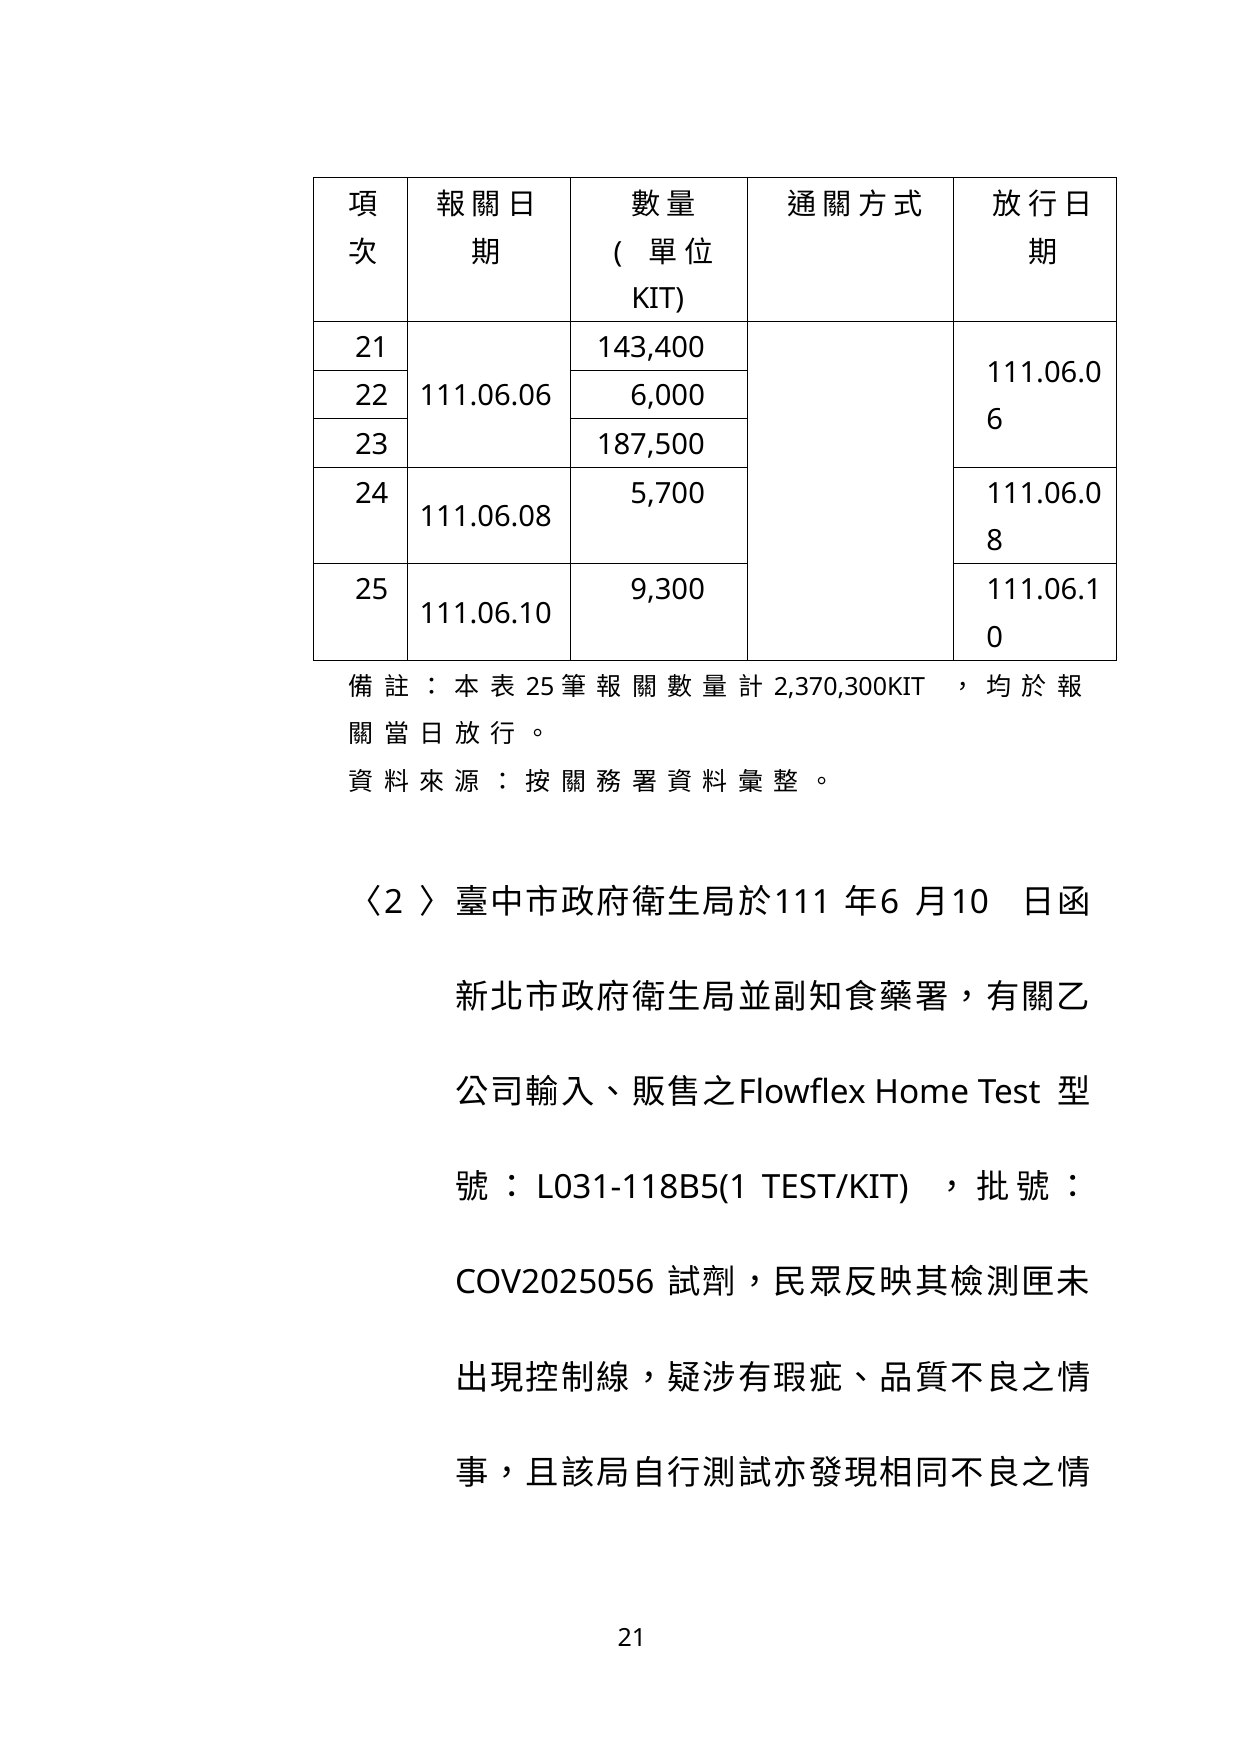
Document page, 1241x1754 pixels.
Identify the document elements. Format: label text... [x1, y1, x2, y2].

subtitle 資料來源：按關務署資料彙整。 [313, 756, 1092, 803]
table_cell 111.06.06 [408, 322, 570, 467]
table_cell 111.06.08 [408, 468, 570, 563]
table_cell 23 [314, 419, 407, 467]
table_cell 143,400 [571, 322, 747, 370]
table_header 數量 (單位KIT) [571, 178, 747, 321]
table_cell 111.06.10 [954, 564, 1116, 659]
table_cell 25 [314, 564, 407, 659]
table_header 通關方式 [748, 178, 953, 321]
table_header 報關日期 [408, 178, 570, 321]
table_header 項次 [314, 178, 407, 321]
table_cell 111.06.06 [954, 322, 1116, 467]
table_header 放行日期 [954, 178, 1116, 321]
table_cell 21 [314, 322, 407, 370]
table_cell 24 [314, 468, 407, 563]
table_cell 22 [314, 371, 407, 418]
table_cell 5,700 [571, 468, 747, 563]
table_cell 6,000 [571, 371, 747, 418]
table_cell 187,500 [571, 419, 747, 467]
table_cell 111.06.08 [954, 468, 1116, 563]
table_cell 111.06.10 [408, 564, 570, 659]
subtitle 備註：本表25筆報關數量計2,370,300KIT，均於報關當日放行。 [313, 661, 1092, 756]
table_cell 9,300 [571, 564, 747, 659]
